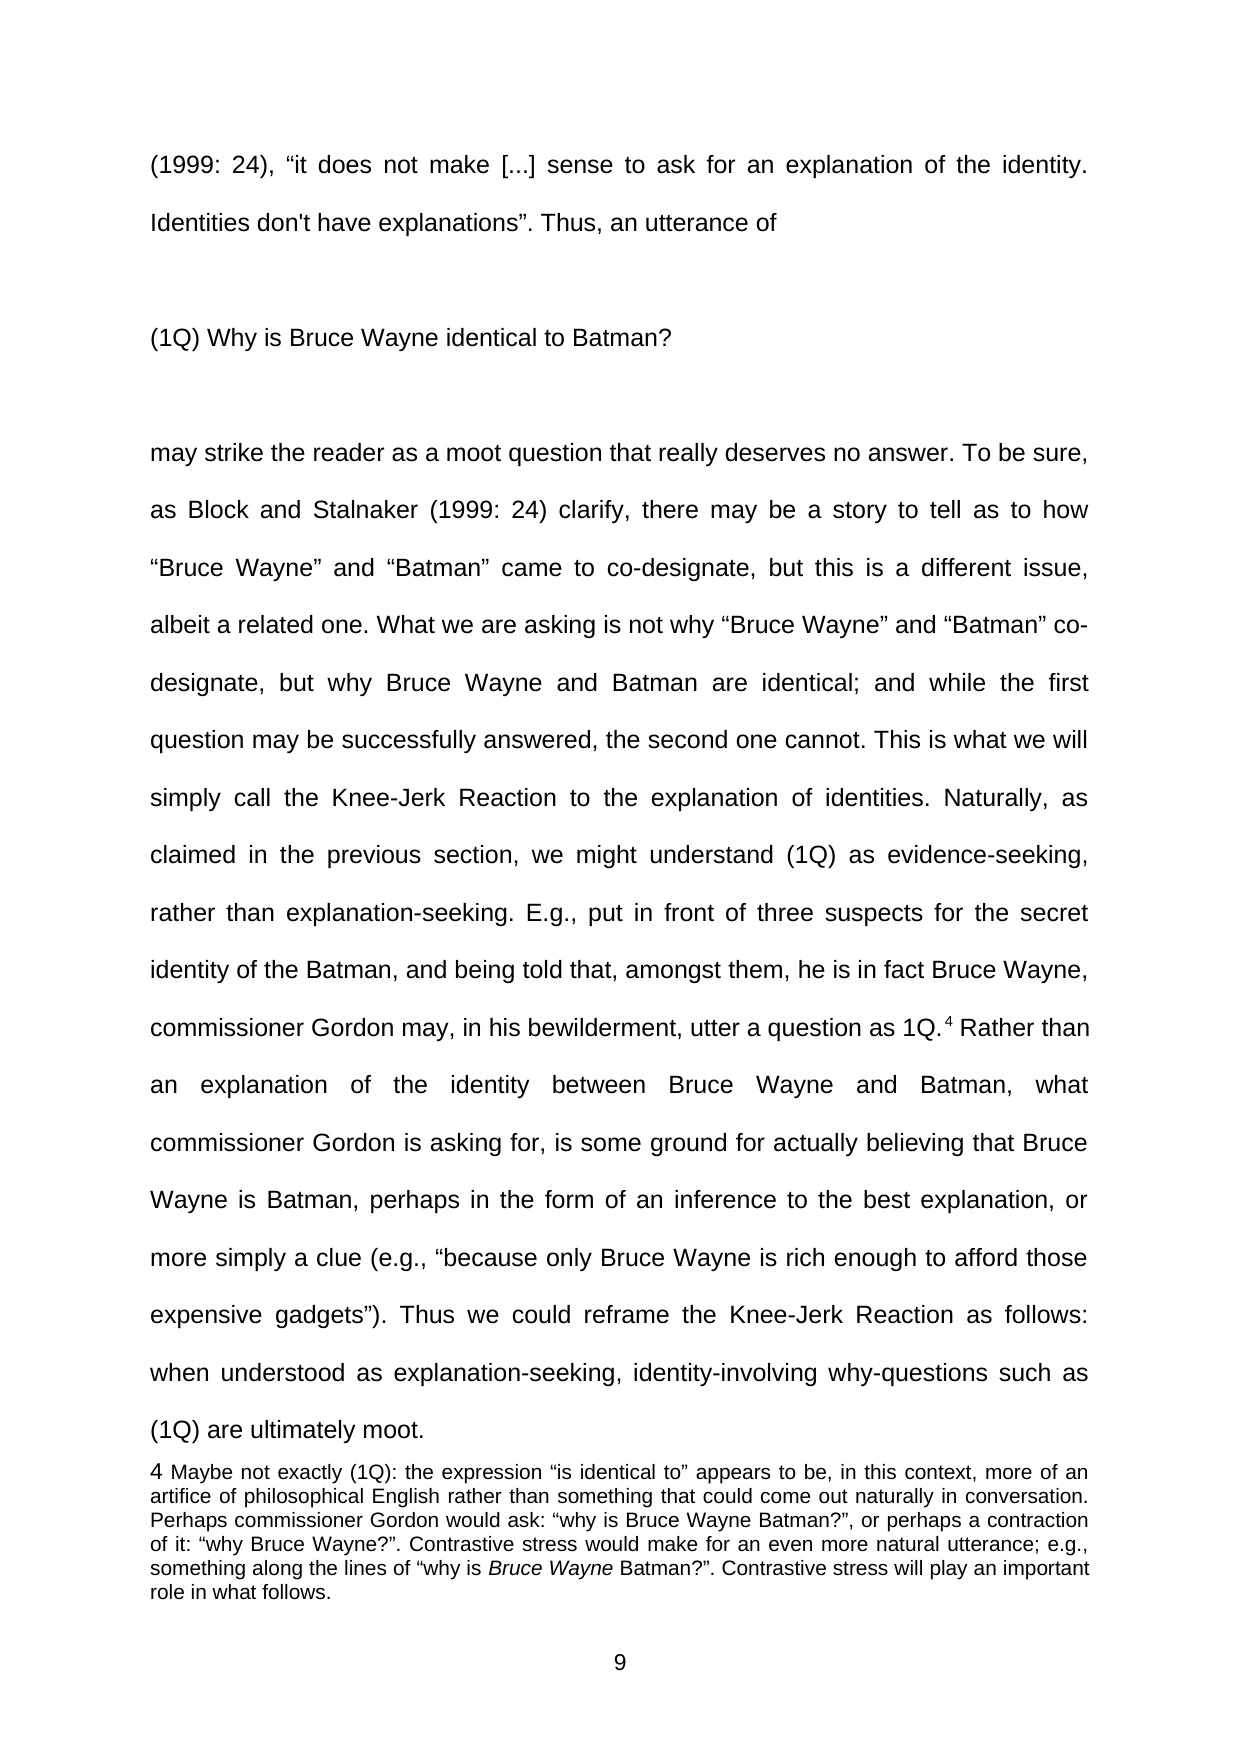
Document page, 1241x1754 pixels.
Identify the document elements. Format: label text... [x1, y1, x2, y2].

text may strike the reader as a moot question that really deserves no answer. To be sure, as Block and Stalnaker (1999: 24) clarify, there may be a story to tell as to how “Bruce Wayne” and “Batman” came to co-designate, but this is a different issue, albeit a related one. What we are asking is not why “Bruce Wayne” and “Batman” co-designate, but why Bruce Wayne and Batman are identical; and while the first question may be successfully answered, the second one cannot. This is what we will simply call the Knee-Jerk Reaction to the explanation of identities. Naturally, as claimed in the previous section, we might understand (1Q) as evidence-seeking, rather than explanation-seeking. E.g., put in front of three suspects for the secret identity of the Batman, and being told that, amongst them, he is in fact Bruce Wayne, commissioner Gordon may, in his bewilderment, utter a question as 1Q. Rather than an explanation of the identity between Bruce Wayne and Batman, what commissioner Gordon is asking for, is some ground for actually believing that Bruce Wayne is Batman, perhaps in the form of an inference to the best explanation, or more simply a clue (e.g., “because only Bruce Wayne is rich enough to afford those expensive gadgets”). Thus we could reframe the Knee-Jerk Reaction as follows: when understood as explanation-seeking, identity-involving why-questions such as (1Q) are ultimately moot. [150, 437, 1090, 1444]
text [150, 150, 1090, 236]
text (1Q) Why is Bruce Wayne identical to Batman? [150, 322, 1090, 351]
